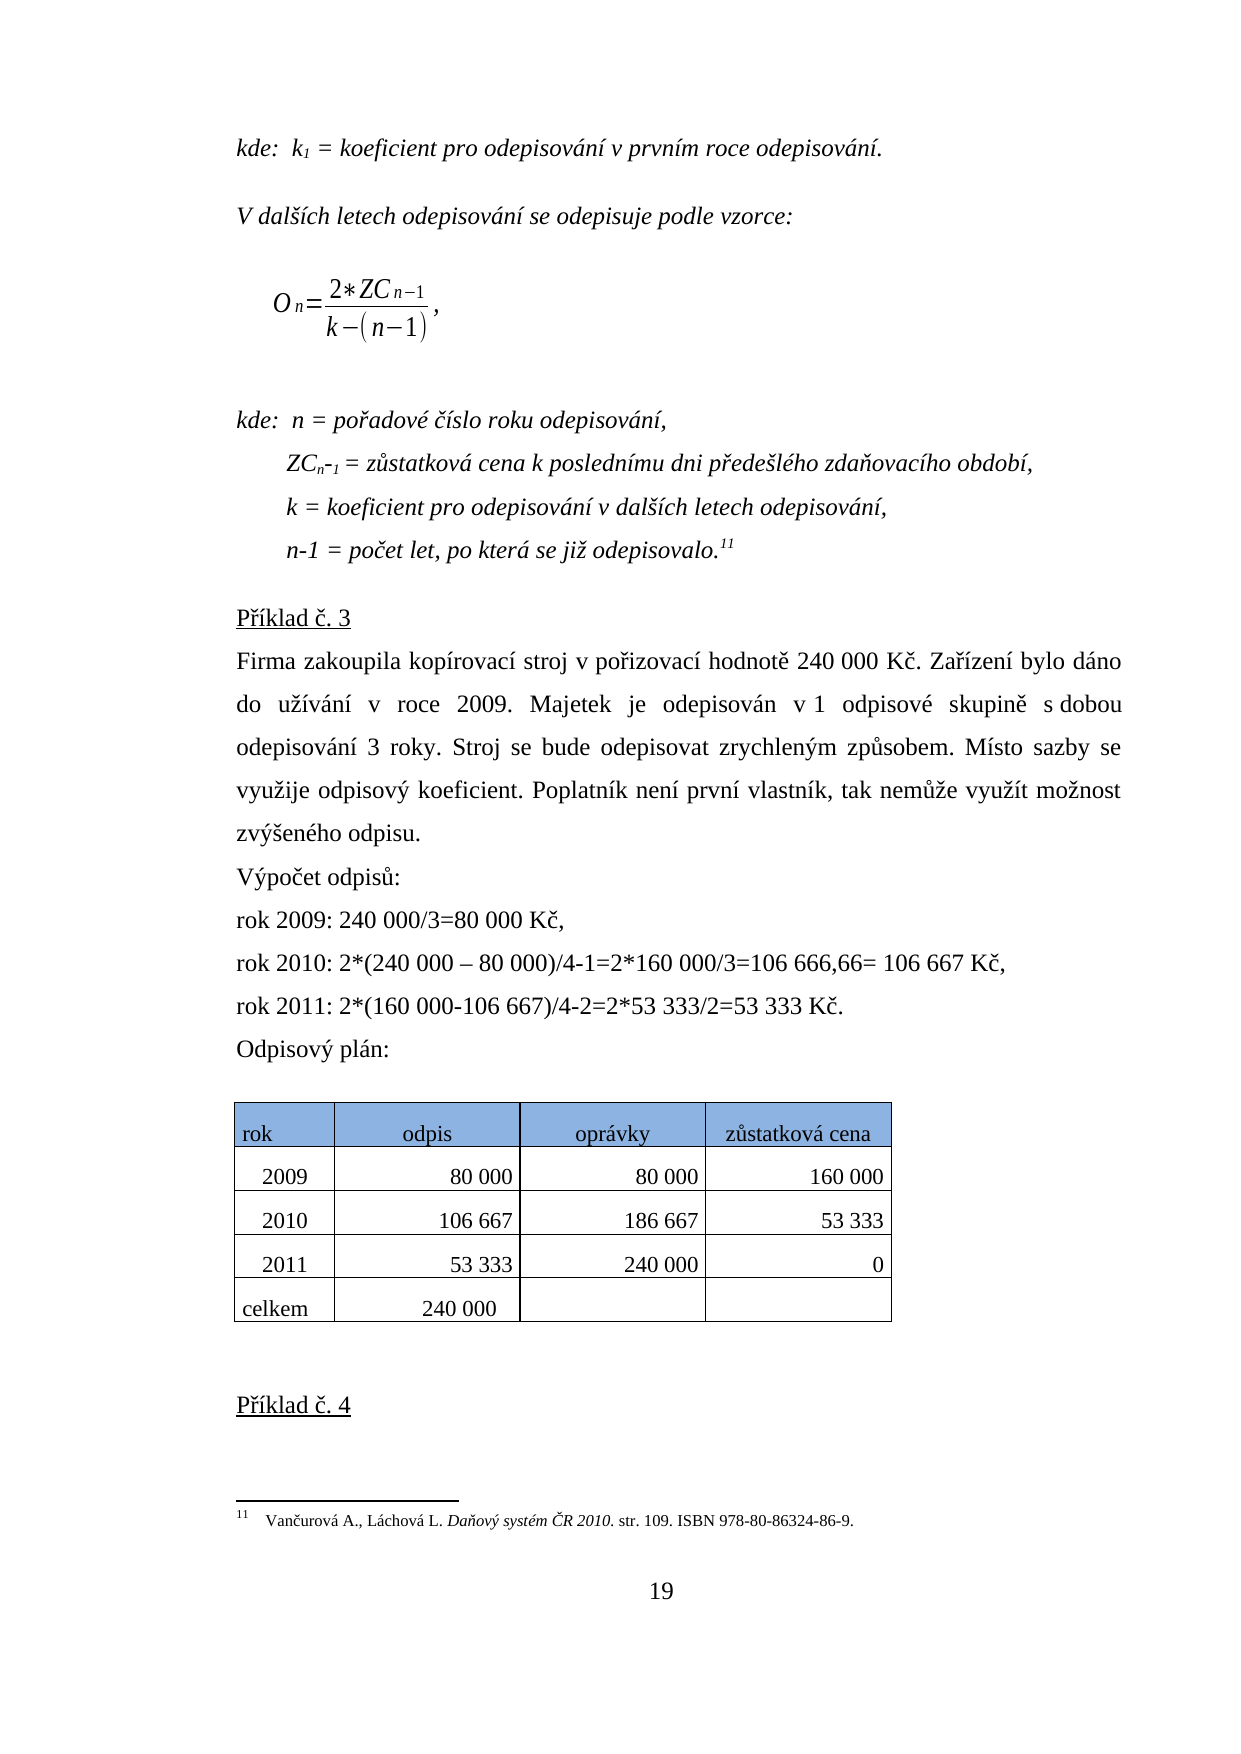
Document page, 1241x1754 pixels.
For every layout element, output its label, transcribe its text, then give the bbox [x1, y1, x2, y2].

table_cell 53 333 [706, 1191, 891, 1233]
text kde: n = pořadové číslo roku odepisování, [236, 405, 1122, 434]
table_cell 2010 [235, 1191, 334, 1233]
text Firma zakoupila kopírovací stroj v pořizovací hodnotě 240 000 Kč. Zařízení bylo dáno do užívání v roce 2009. Majetek je odepisován v 1 odpisové skupině s dobou odepisování 3 roky. Stroj se bude odepisovat zrychleným způsobem. Místo sazby se využije odpisový koeficient. Poplatník není první vlastník, tak nemůže využít možnost zvýšeného odpisu. [236, 646, 1122, 847]
text ZCn-1 = zůstatková cena k poslednímu dni předešlého zdaňovacího období, [236, 448, 1122, 477]
table_cell 53 333 [335, 1235, 519, 1277]
text rok 2011: 2*(160 000-106 667)/4-2=2*53 333/2=53 333 Kč. [236, 991, 1122, 1020]
text n-1 = počet let, po která se již odepisovalo. [236, 535, 1122, 563]
text V dalších letech odepisování se odepisuje podle vzorce: [236, 201, 1122, 230]
table_cell [521, 1278, 705, 1321]
table_cell 2009 [235, 1147, 334, 1190]
table_cell 240 000 [521, 1235, 705, 1277]
text Výpočet odpisů: [236, 862, 1122, 890]
text kde: k1 = koeficient pro odepisování v prvním roce odepisování. [236, 133, 1122, 162]
table_header zůstatková cena [706, 1103, 891, 1146]
text rok 2010: 2*(240 000 – 80 000)/4-1=2*160 000/3=106 666,66= 106 667 Kč, [236, 948, 1122, 977]
table_header odpis [335, 1103, 519, 1146]
table_header rok [235, 1103, 334, 1146]
table_cell 160 000 [706, 1147, 891, 1190]
text rok 2009: 240 000/3=80 000 Kč, [236, 905, 1122, 933]
table_cell 186 667 [521, 1191, 705, 1233]
table_cell 0 [706, 1235, 891, 1277]
table_cell 2011 [235, 1235, 334, 1277]
text k = koeficient pro odepisování v dalších letech odepisování, [236, 492, 1122, 520]
text Příklad č. 3 [236, 603, 1122, 632]
text Odpisový plán: [236, 1034, 1122, 1063]
table_cell celkem [235, 1278, 334, 1321]
table_header oprávky [521, 1103, 705, 1146]
table_cell 240 000 [335, 1278, 519, 1321]
table_cell [706, 1278, 891, 1321]
text Příklad č. 4 [236, 1390, 1122, 1419]
table_cell 80 000 [335, 1147, 519, 1190]
table_cell 106 667 [335, 1191, 519, 1233]
table_cell 80 000 [521, 1147, 705, 1190]
